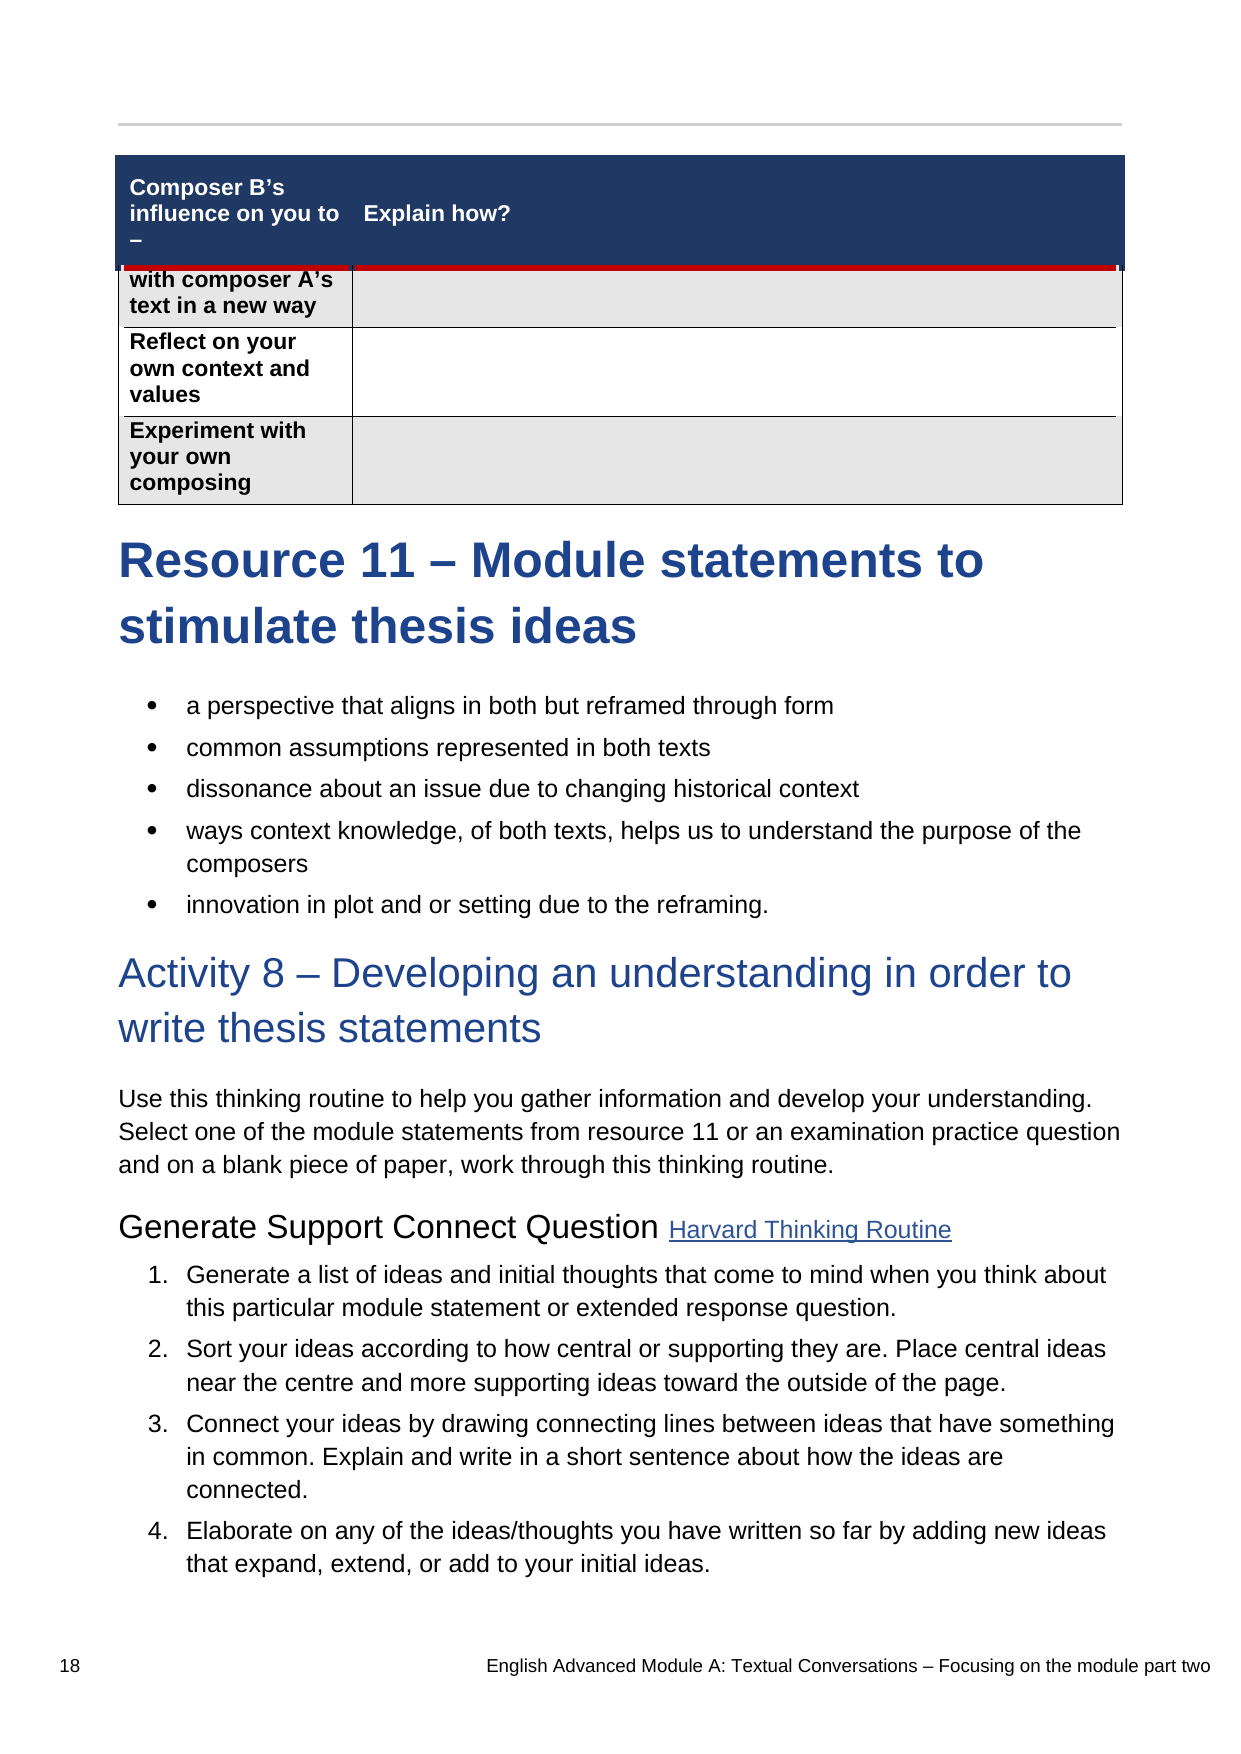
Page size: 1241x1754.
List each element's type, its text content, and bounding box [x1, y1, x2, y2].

list a perspective that aligns in both but reframed through form [148, 691, 1122, 720]
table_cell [119, 265, 352, 327]
list Connect your ideas by drawing connecting lines between ideas that have something in common. Explain and write in a short sentence about how the ideas are connected. [148, 1409, 1122, 1504]
subtitle Resource 11 – Module statements to stimulate thesis ideas [118, 530, 1122, 654]
subtitle Activity 8 – Developing an understanding in order to write thesis statements [118, 948, 1122, 1051]
table_cell [353, 265, 1122, 327]
list Generate a list of ideas and initial thoughts that come to mind when you think about this particular module statement or extended response question. [148, 1260, 1122, 1322]
table_cell [353, 416, 1122, 504]
list ways context knowledge, of both texts, helps us to understand the purpose of the composers [148, 816, 1122, 878]
text Generate Support Connect Question Harvard Thinking Routine [118, 1208, 1122, 1246]
list common assumptions represented in both texts [148, 733, 1122, 762]
list Elaborate on any of the ideas/thoughts you have written so far by adding new ideas that expand, extend, or add to your initial ideas. [148, 1516, 1122, 1578]
table_cell Experiment with your own composing [119, 416, 352, 504]
list Sort your ideas according to how central or supporting they are. Place central ideas near the centre and more supporting ideas toward the outside of the page. [148, 1334, 1122, 1396]
table_header Explain how? [355, 161, 1119, 265]
text Use this thinking routine to help you gather information and develop your understanding. Select one of the module statements from resource 11 or an examination practice question and on a blank piece of paper, work through this thinking routine. [118, 1083, 1122, 1178]
list innovation in plot and or setting due to the reframing. [148, 890, 1122, 919]
table_cell Reflect on your own context and values [119, 327, 352, 416]
list dissonance about an issue due to changing historical context [148, 774, 1122, 803]
table_cell [353, 327, 1122, 416]
table_header Composer B’s influence on you to – [121, 161, 349, 265]
